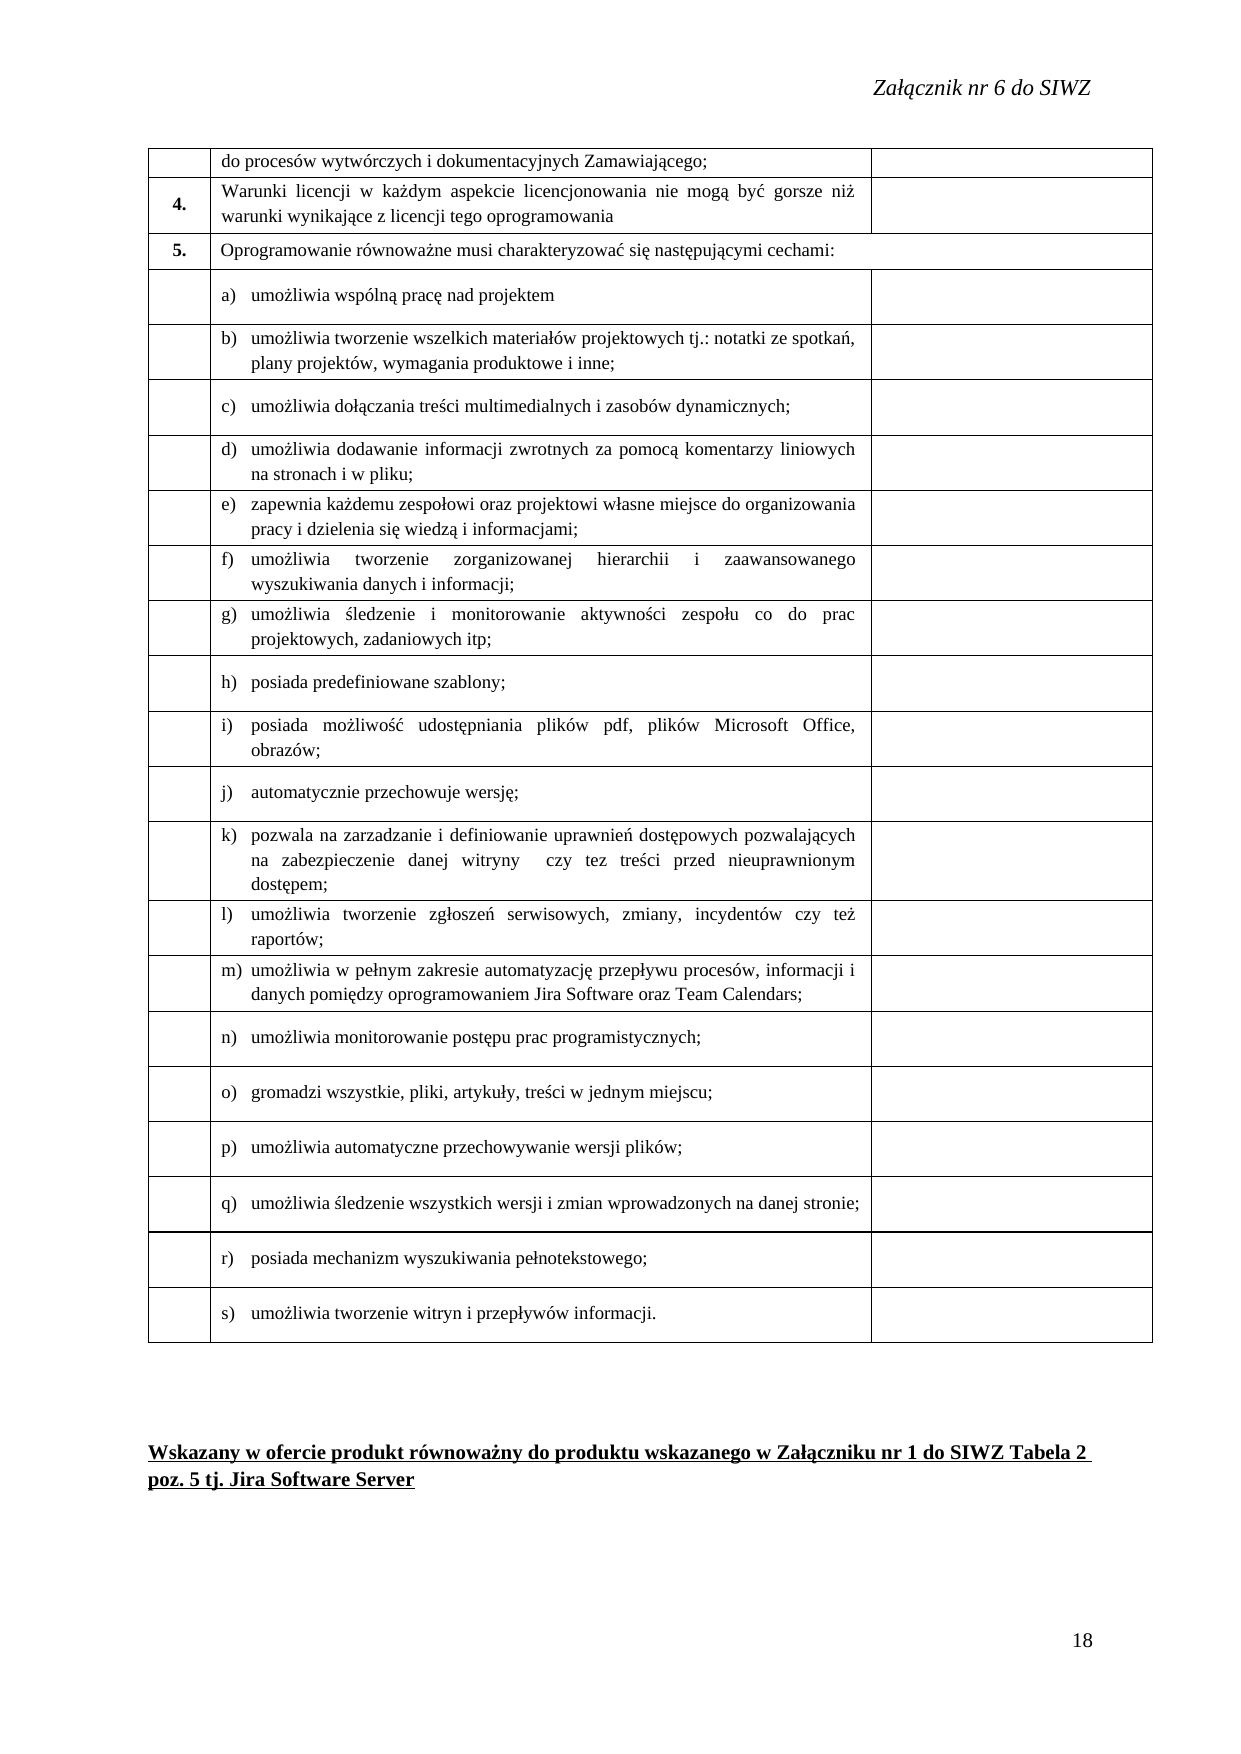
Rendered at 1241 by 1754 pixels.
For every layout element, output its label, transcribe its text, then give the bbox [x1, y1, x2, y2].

table_cell [872, 178, 1152, 232]
table_cell [872, 656, 1152, 711]
table_cell 4. [149, 178, 210, 232]
table_cell [149, 1067, 210, 1121]
table_cell [872, 1122, 1152, 1176]
table_cell umożliwia tworzenie zgłoszeń serwisowych, zmiany, incydentów czy też raportów; [211, 901, 871, 955]
table_cell [149, 767, 210, 821]
table_cell umożliwia tworzenie zorganizowanej hierarchii i zaawansowanego wyszukiwania danych i informacji; [211, 546, 871, 600]
table_cell [149, 822, 210, 900]
table_cell automatycznie przechowuje wersję; [211, 767, 871, 821]
table_cell umożliwia w pełnym zakresie automatyzację przepływu procesów, informacji i danych pomiędzy oprogramowaniem Jira Software oraz Team Calendars; [211, 956, 871, 1011]
table_cell [872, 380, 1152, 434]
table_cell [872, 270, 1152, 324]
table_cell [872, 1067, 1152, 1121]
table_cell [149, 1122, 210, 1176]
table_cell [149, 546, 210, 600]
table_cell umożliwia wspólną pracę nad projektem [211, 270, 871, 324]
table_cell 3. [149, 149, 210, 177]
table_cell [872, 712, 1152, 766]
table_cell [872, 546, 1152, 600]
table_cell Oprogramowanie równoważne musi charakteryzować się następującymi cechami: [211, 234, 1152, 269]
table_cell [211, 149, 871, 177]
table_cell [872, 436, 1152, 490]
table_cell zapewnia każdemu zespołowi oraz projektowi własne miejsce do organizowania pracy i dzielenia się wiedzą i informacjami; [211, 491, 871, 545]
table_cell [149, 901, 210, 955]
table_cell [872, 767, 1152, 821]
text Wskazany w ofercie produkt równoważny do produktu wskazanego w Załączniku nr 1 do SIWZ Tabela 2 poz. 5 tj. Jira Software Server [148, 1440, 1093, 1491]
table_cell [872, 956, 1152, 1011]
table_cell posiada predefiniowane szablony; [211, 656, 871, 711]
table_cell [149, 656, 210, 711]
table_cell [872, 149, 1152, 177]
table_cell umożliwia śledzenie i monitorowanie aktywności zespołu co do prac projektowych, zadaniowych itp; [211, 601, 871, 655]
table_cell [149, 270, 210, 324]
table_cell gromadzi wszystkie, pliki, artykuły, treści w jednym miejscu; [211, 1067, 871, 1121]
table_cell [149, 325, 210, 379]
table_cell [872, 1177, 1152, 1231]
table_cell Warunki licencji w każdym aspekcie licencjonowania nie mogą być gorsze niż warunki wynikające z licencji tego oprogramowania [211, 178, 871, 232]
table_cell umożliwia automatyczne przechowywanie wersji plików; [211, 1122, 871, 1176]
table_cell [872, 1012, 1152, 1066]
table_cell [149, 1012, 210, 1066]
table_cell [149, 380, 210, 434]
table_cell [872, 491, 1152, 545]
table_cell [872, 325, 1152, 379]
table_cell [149, 491, 210, 545]
table_cell posiada mechanizm wyszukiwania pełnotekstowego; [211, 1233, 871, 1287]
table_cell [872, 822, 1152, 900]
table_cell umożliwia tworzenie witryn i przepływów informacji. [211, 1288, 871, 1342]
table_cell [149, 1288, 210, 1342]
table_cell 5. [149, 234, 210, 269]
table_cell [149, 712, 210, 766]
table_cell [149, 1177, 210, 1231]
table_cell [149, 436, 210, 490]
table_cell [149, 956, 210, 1011]
table_cell [872, 1233, 1152, 1287]
table_cell pozwala na zarzadzanie i definiowanie uprawnień dostępowych pozwalających na zabezpieczenie danej witryny czy tez treści przed nieuprawnionym dostępem; [211, 822, 871, 900]
table_cell umożliwia dodawanie informacji zwrotnych za pomocą komentarzy liniowych na stronach i w pliku; [211, 436, 871, 490]
table_cell [872, 601, 1152, 655]
table_cell [149, 1233, 210, 1287]
table_cell [872, 901, 1152, 955]
table_cell umożliwia dołączania treści multimedialnych i zasobów dynamicznych; [211, 380, 871, 434]
table_cell umożliwia tworzenie wszelkich materiałów projektowych tj.: notatki ze spotkań, plany projektów, wymagania produktowe i inne; [211, 325, 871, 379]
table_cell umożliwia monitorowanie postępu prac programistycznych; [211, 1012, 871, 1066]
table_cell posiada możliwość udostępniania plików pdf, plików Microsoft Office, obrazów; [211, 712, 871, 766]
table_cell [872, 1288, 1152, 1342]
table_cell [149, 601, 210, 655]
table_cell umożliwia śledzenie wszystkich wersji i zmian wprowadzonych na danej stronie; [211, 1177, 871, 1231]
